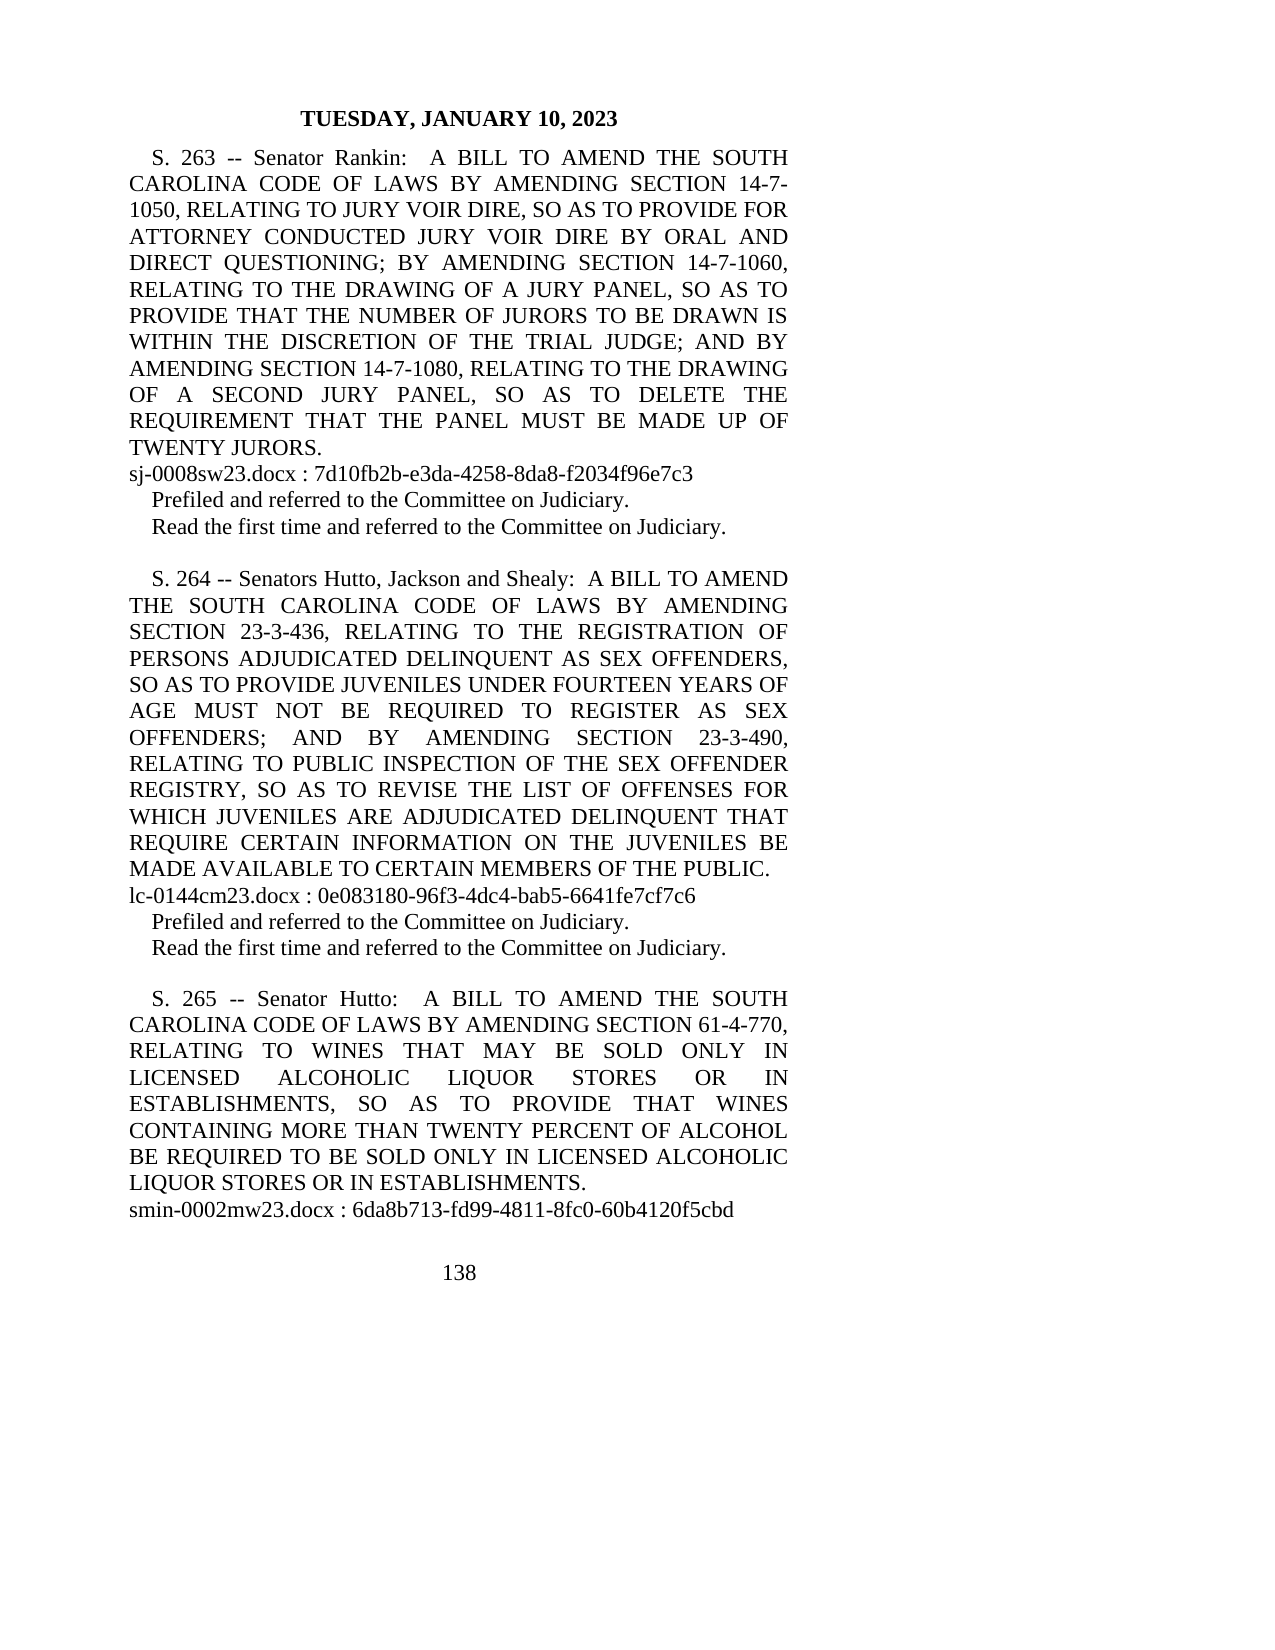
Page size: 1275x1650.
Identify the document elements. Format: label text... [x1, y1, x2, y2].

text Prefiled and referred to the Committee on Judiciary. [129, 486, 789, 513]
text Read the first time and referred to the Committee on Judiciary. [129, 513, 789, 539]
text smin-0002mw23.docx : 6da8b713-fd99-4811-8fc0-60b4120f5cbd [129, 1196, 789, 1222]
text S. 265 -- Senator Hutto: A BILL TO AMEND THE SOUTH CAROLINA CODE OF LAWS BY AMENDING SECTION 61-4-770, RELATING TO WINES THAT MAY BE SOLD ONLY IN LICENSED ALCOHOLIC LIQUOR STORES OR IN ESTABLISHMENTS, SO AS TO PROVIDE THAT WINES CONTAINING MORE THAN TWENTY PERCENT OF ALCOHOL BE REQUIRED TO BE SOLD ONLY IN LICENSED ALCOHOLIC LIQUOR STORES OR IN ESTABLISHMENTS. [129, 985, 789, 1196]
text Read the first time and referred to the Committee on Judiciary. [129, 934, 789, 961]
text sj-0008sw23.docx : 7d10fb2b-e3da-4258-8da8-f2034f96e7c3 [129, 460, 789, 486]
text Prefiled and referred to the Committee on Judiciary. [129, 908, 789, 934]
text lc-0144cm23.docx : 0e083180-96f3-4dc4-bab5-6641fe7cf7c6 [129, 882, 789, 908]
text S. 264 -- Senators Hutto, Jackson and Shealy: A BILL TO AMEND THE SOUTH CAROLINA CODE OF LAWS BY AMENDING SECTION 23-3-436, RELATING TO THE REGISTRATION OF PERSONS ADJUDICATED DELINQUENT AS SEX OFFENDERS, SO AS TO PROVIDE JUVENILES UNDER FOURTEEN YEARS OF AGE MUST NOT BE REQUIRED TO REGISTER AS SEX OFFENDERS; AND BY AMENDING SECTION 23-3-490, RELATING TO PUBLIC INSPECTION OF THE SEX OFFENDER REGISTRY, SO AS TO REVISE THE LIST OF OFFENSES FOR WHICH JUVENILES ARE ADJUDICATED DELINQUENT THAT REQUIRE CERTAIN INFORMATION ON THE JUVENILES BE MADE AVAILABLE TO CERTAIN MEMBERS OF THE PUBLIC. [129, 566, 789, 882]
text S. 263 -- Senator Rankin: A BILL TO AMEND THE SOUTH CAROLINA CODE OF LAWS BY AMENDING SECTION 14-7-1050, RELATING TO JURY VOIR DIRE, SO AS TO PROVIDE FOR ATTORNEY CONDUCTED JURY VOIR DIRE BY ORAL AND DIRECT QUESTIONING; BY AMENDING SECTION 14-7-1060, RELATING TO THE DRAWING OF A JURY PANEL, SO AS TO PROVIDE THAT THE NUMBER OF JURORS TO BE DRAWN IS WITHIN THE DISCRETION OF THE TRIAL JUDGE; AND BY AMENDING SECTION 14-7-1080, RELATING TO THE DRAWING OF A SECOND JURY PANEL, SO AS TO DELETE THE REQUIREMENT THAT THE PANEL MUST BE MADE UP OF TWENTY JURORS. [129, 144, 789, 460]
